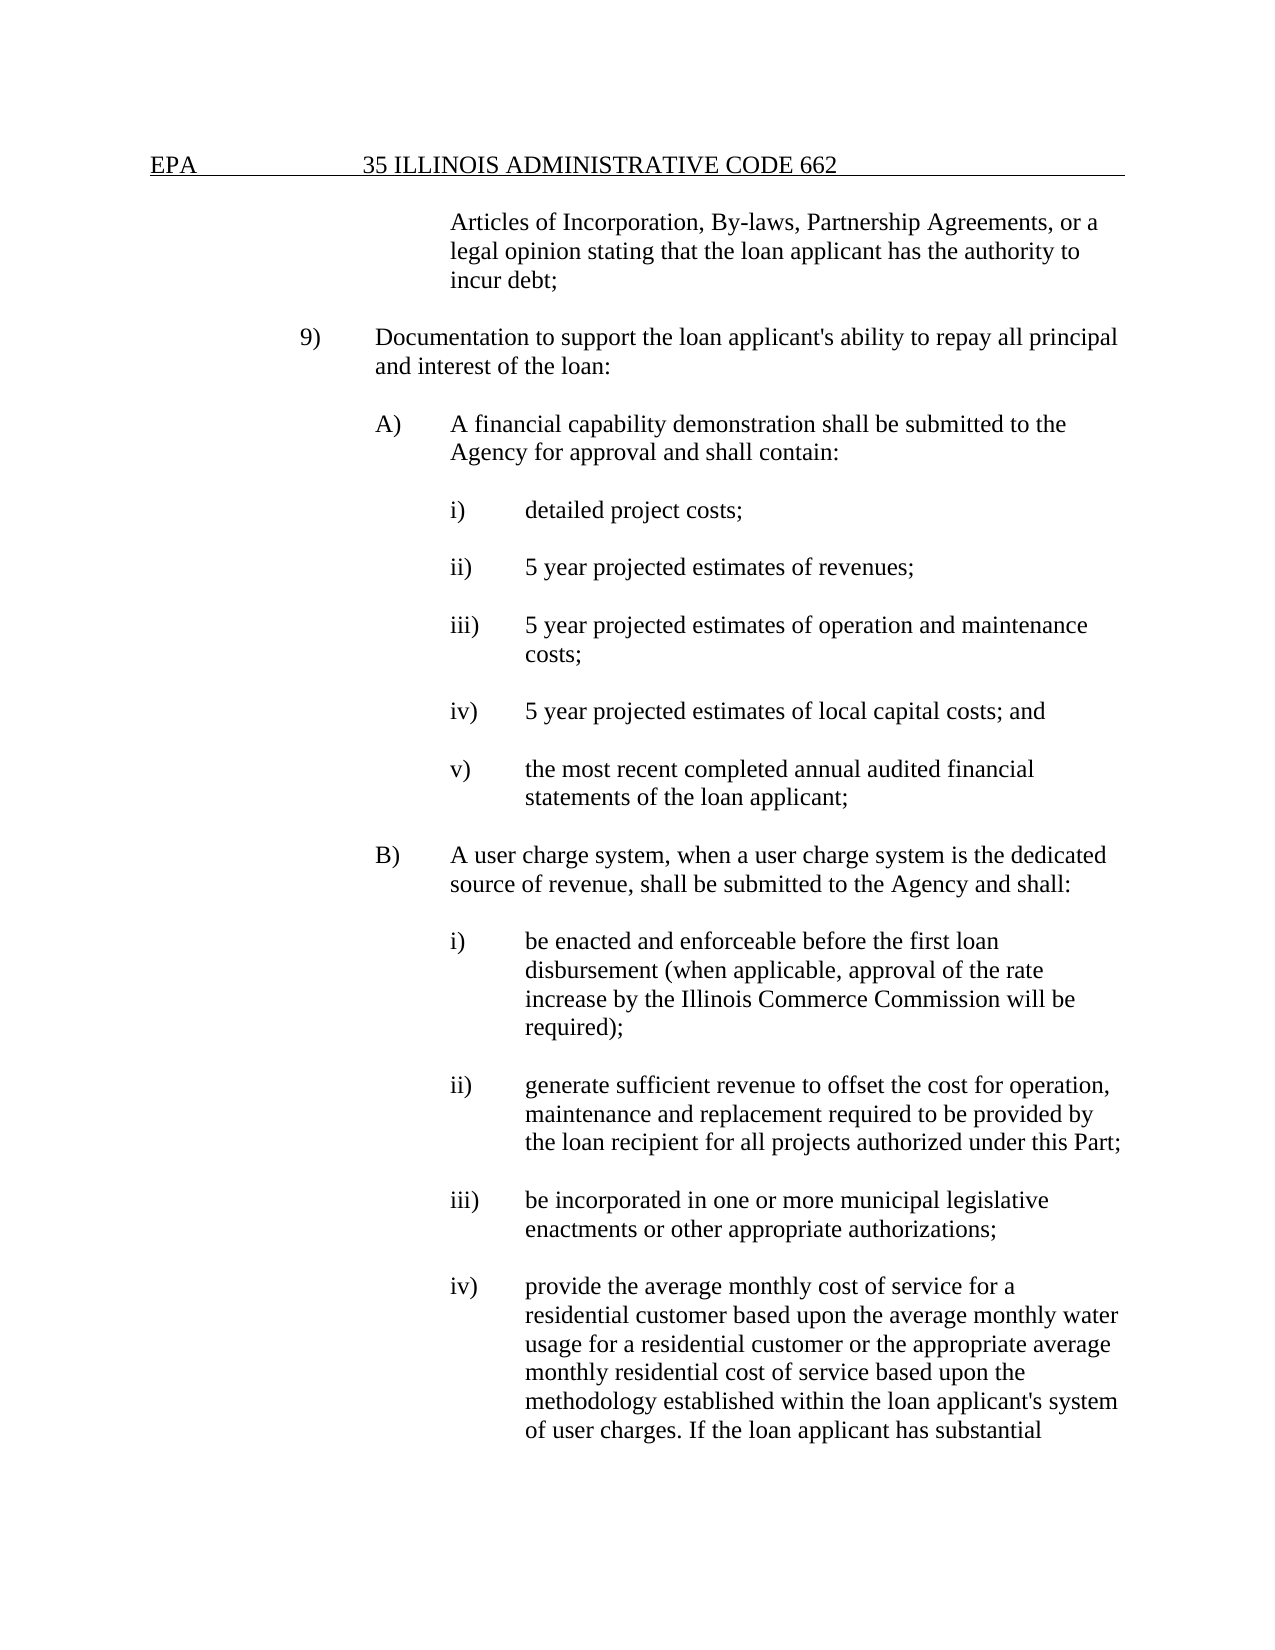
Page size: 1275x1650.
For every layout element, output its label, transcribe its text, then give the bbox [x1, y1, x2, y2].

text 9) Documentation to support the loan applicant's ability to repay all principal and interest of the loan: [300, 322, 1125, 380]
text iv) 5 year projected estimates of local capital costs; and [450, 696, 1125, 725]
text iii) be incorporated in one or more municipal legislative enactments or other appropriate authorizations; [450, 1185, 1125, 1242]
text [375, 207, 1125, 294]
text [450, 1271, 1125, 1444]
text i) be enacted and enforceable before the first loan disbursement (when applicable, approval of the rate increase by the Illinois Commerce Commission will be required); [450, 926, 1125, 1041]
text ii) generate sufficient revenue to offset the cost for operation, maintenance and replacement required to be provided by the loan recipient for all projects authorized under this Part; [450, 1070, 1125, 1156]
text ii) 5 year projected estimates of revenues; [450, 552, 1125, 581]
text i) detailed project costs; [450, 495, 1125, 524]
text iii) 5 year projected estimates of operation and maintenance costs; [450, 610, 1125, 667]
text B) A user charge system, when a user charge system is the dedicated source of revenue, shall be submitted to the Agency and shall: [375, 840, 1125, 897]
text v) the most recent completed annual audited financial statements of the loan applicant; [450, 754, 1125, 811]
text A) A financial capability demonstration shall be submitted to the Agency for approval and shall contain: [375, 409, 1125, 466]
